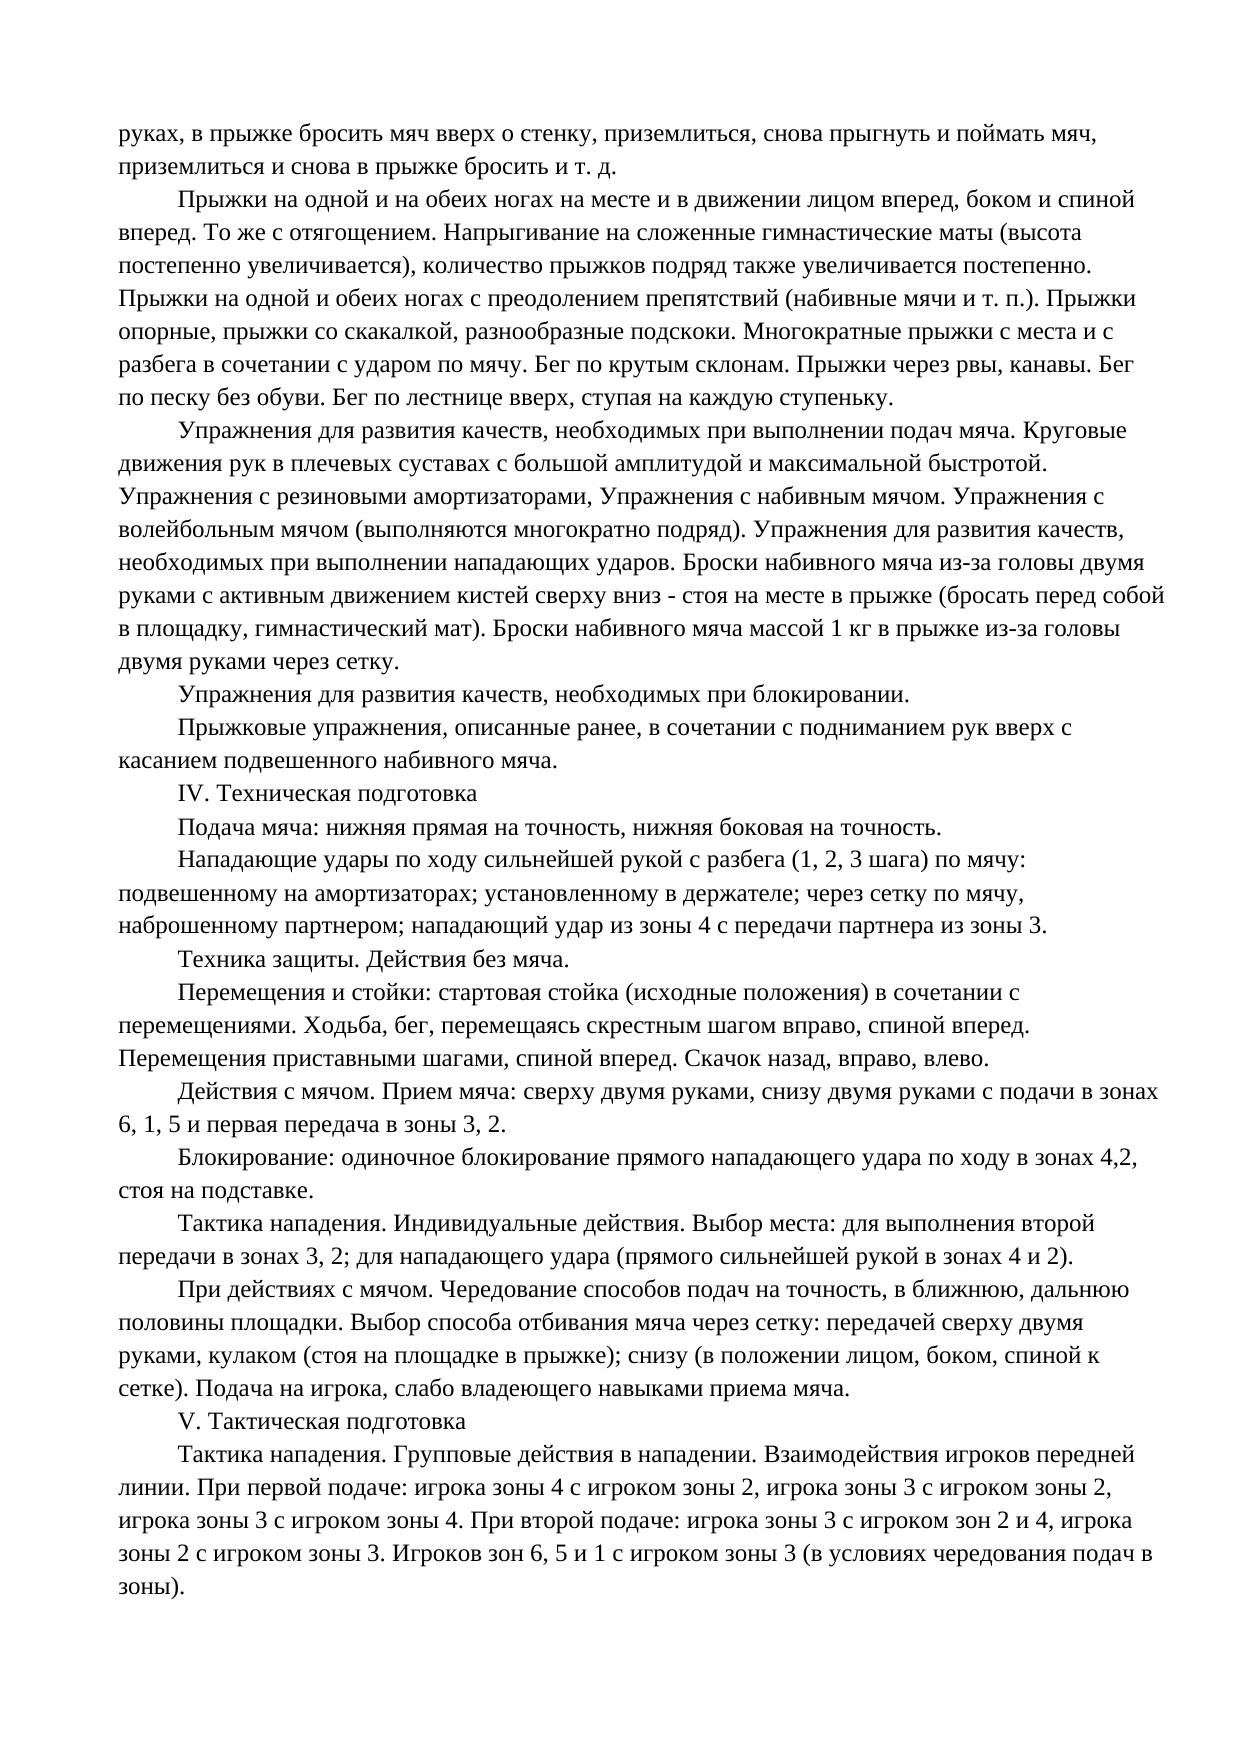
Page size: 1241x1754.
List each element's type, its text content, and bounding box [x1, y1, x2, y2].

text Перемещения и стойки: стартовая стойка (исходные положения) в сочетании с перемещениями. Ходьба, бег, перемещаясь скрестным шагом вправо, спиной вперед. Перемещения приставными шагами, спиной вперед. Скачок назад, вправо, влево. [118, 977, 1166, 1071]
text Техника защиты. Действия без мяча. [118, 944, 1166, 972]
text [118, 118, 1166, 180]
text Прыжковые упражнения, описанные ранее, в сочетании с подниманием рук вверх с касанием подвешенного набивного мяча. [118, 712, 1166, 774]
text Подача мяча: нижняя прямая на точность, нижняя боковая на точность. [118, 812, 1166, 840]
text Упражнения для развития качеств, необходимых при выполнении подач мяча. Круговые движения рук в плечевых суставах с большой амплитудой и максимальной быстротой. Упражнения с резиновыми амортизаторами, Упражнения с набивным мячом. Упражнения с волейбольным мячом (выполняются многократно подряд). Упражнения для развития качеств, необходимых при выполнении нападающих ударов. Броски набивного мяча из-за головы двумя руками с активным движением кистей сверху вниз - стоя на месте в прыжке (бросать перед собой в площадку, гимнастический мат). Броски набивного мяча массой 1 кг в прыжке из-за головы двумя руками через сетку. [118, 415, 1166, 675]
text Действия с мячом. Прием мяча: сверху двумя руками, снизу двумя руками с подачи в зонах 6, 1, 5 и первая передача в зоны 3, 2. [118, 1076, 1166, 1137]
text Блокирование: одиночное блокирование прямого нападающего удара по ходу в зонах 4,2, стоя на подставке. [118, 1142, 1166, 1203]
text V. Тактическая подготовка [118, 1406, 1166, 1435]
text Упражнения для развития качеств, необходимых при блокировании. [118, 679, 1166, 708]
text При действиях с мячом. Чередование способов подач на точность, в ближнюю, дальнюю половины площадки. Выбор способа отбивания мяча через сетку: передачей сверху двумя руками, кулаком (стоя на площадке в прыжке); снизу (в положении лицом, боком, спиной к сетке). Подача на игрока, слабо владеющего навыками приема мяча. [118, 1274, 1166, 1402]
text Прыжки на одной и на обеих ногах на месте и в движении лицом вперед, боком и спиной вперед. То же с отягощением. Напрыгивание на сложенные гимнастические маты (высота постепенно увеличивается), количество прыжков подряд также увеличивается постепенно. Прыжки на одной и обеих ногах с преодолением препятствий (набивные мячи и т. п.). Прыжки опорные, прыжки со скакалкой, разнообразные подскоки. Многократные прыжки с места и с разбега в сочетании с ударом по мячу. Бег по крутым склонам. Прыжки через рвы, канавы. Бег по песку без обуви. Бег по лестнице вверх, ступая на каждую ступеньку. [118, 184, 1166, 411]
text IV. Техническая подготовка [118, 778, 1166, 807]
text Тактика нападения. Индивидуальные действия. Выбор места: для выполнения второй передачи в зонах 3, 2; для нападающего удара (прямого сильнейшей рукой в зонах 4 и 2). [118, 1208, 1166, 1269]
text Нападающие удары по ходу сильнейшей рукой с разбега (1, 2, 3 шага) по мячу: подвешенному на амортизаторах; установленному в держателе; через сетку по мячу, наброшенному партнером; нападающий удар из зоны 4 с передачи партнера из зоны 3. [118, 844, 1166, 939]
text Тактика нападения. Групповые действия в нападении. Взаимодействия игроков передней линии. При первой подаче: игрока зоны 4 с игроком зоны 2, игрока зоны 3 с игроком зоны 2, игрока зоны 3 с игроком зоны 4. При второй подаче: игрока зоны 3 с игроком зон 2 и 4, игрока зоны 2 с игроком зоны 3. Игроков зон 6, 5 и 1 с игроком зоны 3 (в условиях чередования подач в зоны). [118, 1439, 1166, 1600]
